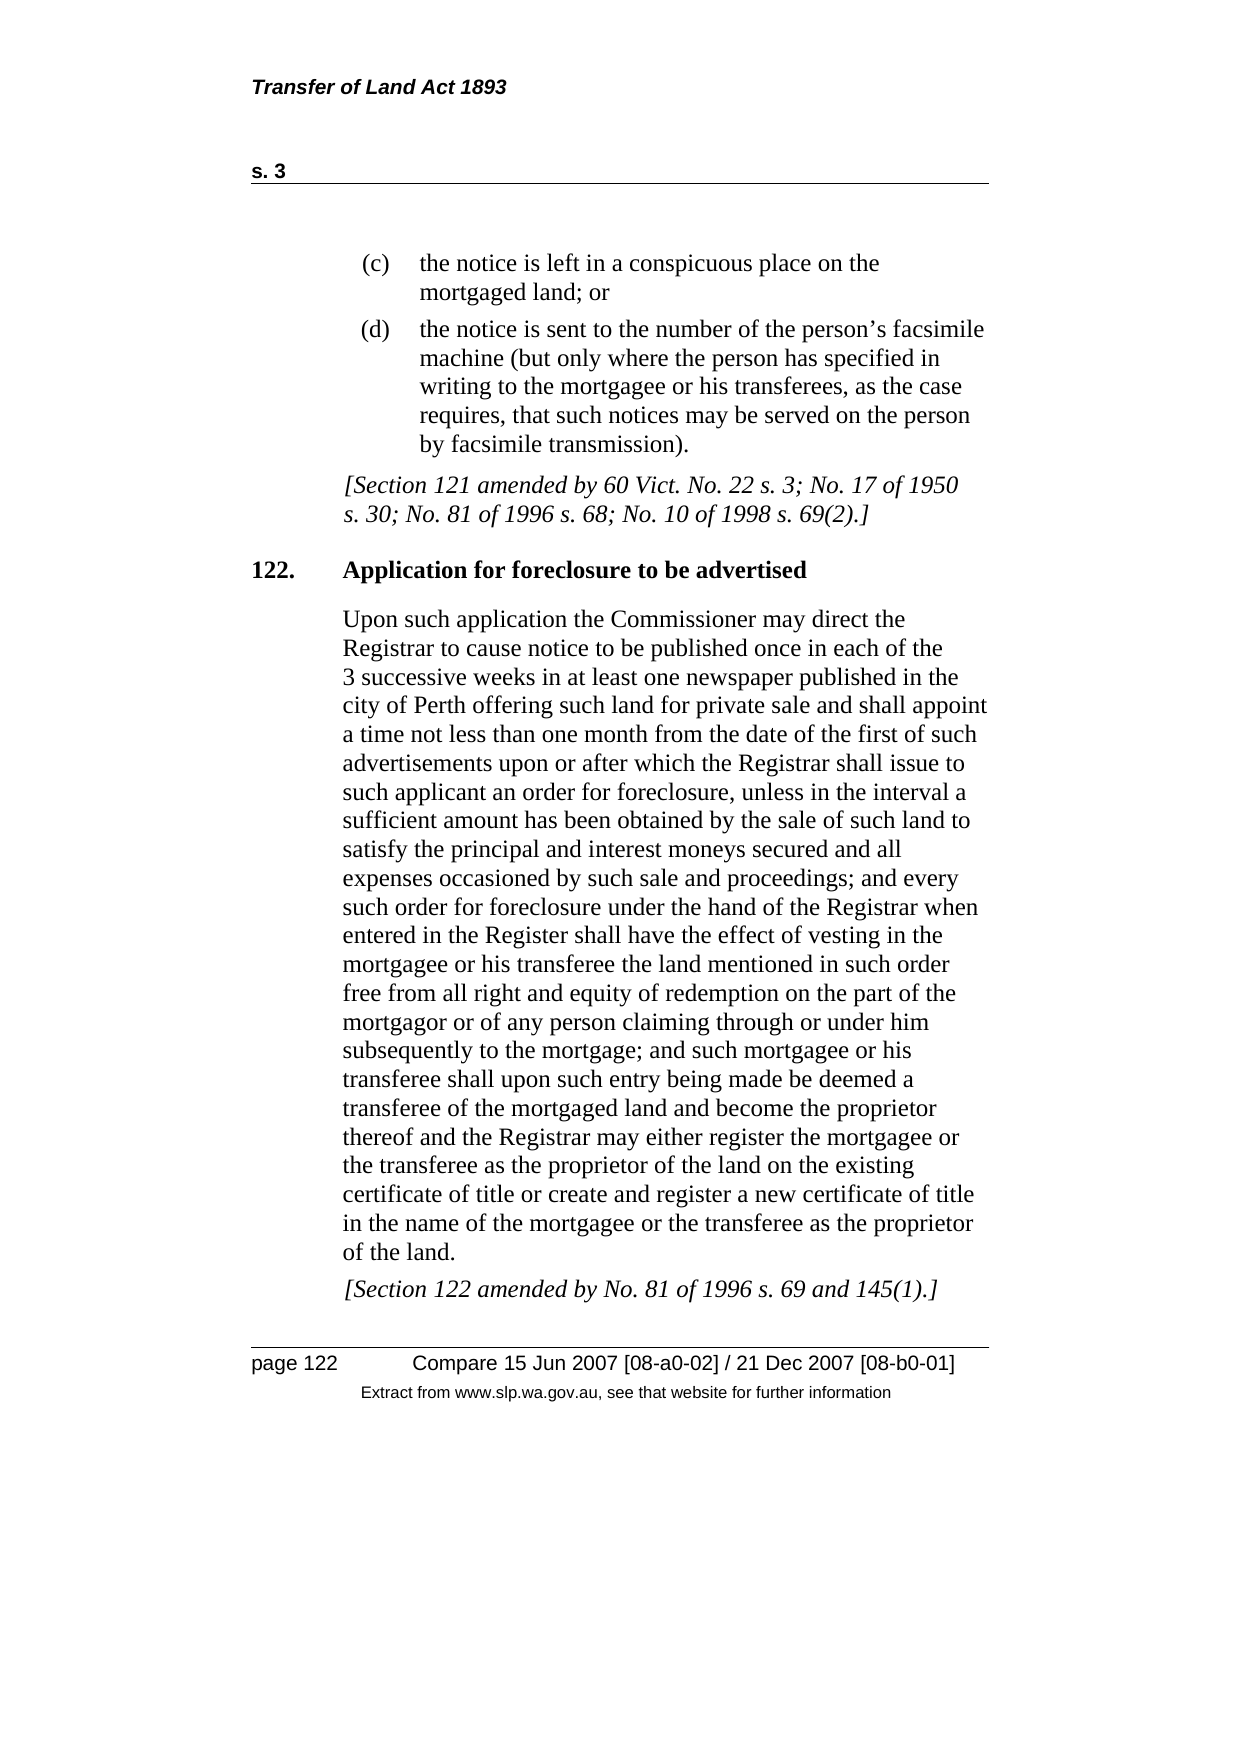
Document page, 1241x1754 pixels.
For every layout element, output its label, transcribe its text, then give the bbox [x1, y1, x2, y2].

text [Section 122 amended by No. 81 of 1996 s. 69 and 145(1).] [251, 1274, 989, 1303]
text (d) the notice is sent to the number of the person’s facsimile machine (but only where the person has specified in writing to the mortgagee or his transferees, as the case requires, that such notices may be served on the person by facsimile transmission). [251, 314, 989, 458]
text [Section 121 amended by 60 Vict. No. 22 s. 3; No. 17 of 1950 s. 30; No. 81 of 1996 s. 68; No. 10 of 1998 s. 69(2).] [251, 470, 989, 528]
text (c) the notice is left in a conspicuous place on the mortgaged land; or [251, 248, 989, 306]
subtitle 122. Application for foreclosure to be advertised [251, 555, 989, 583]
text Upon such application the Commissioner may direct the Registrar to cause notice to be published once in each of the 3 successive weeks in at least one newspaper published in the city of Perth offering such land for private sale and shall appoint a time not less than one month from the date of the first of such advertisements upon or after which the Registrar shall issue to such applicant an order for foreclosure, unless in the interval a sufficient amount has been obtained by the sale of such land to satisfy the principal and interest moneys secured and all expenses occasioned by such sale and proceedings; and every such order for foreclosure under the hand of the Registrar when entered in the Register shall have the effect of vesting in the mortgagee or his transferee the land mentioned in such order free from all right and equity of redemption on the part of the mortgagor or of any person claiming through or under him subsequently to the mortgage; and such mortgagee or his transferee shall upon such entry being made be deemed a transferee of the mortgaged land and become the proprietor thereof and the Registrar may either register the mortgagee or the transferee as the proprietor of the land on the existing certificate of title or create and register a new certificate of title in the name of the mortgagee or the transferee as the proprietor of the land. [251, 604, 989, 1266]
